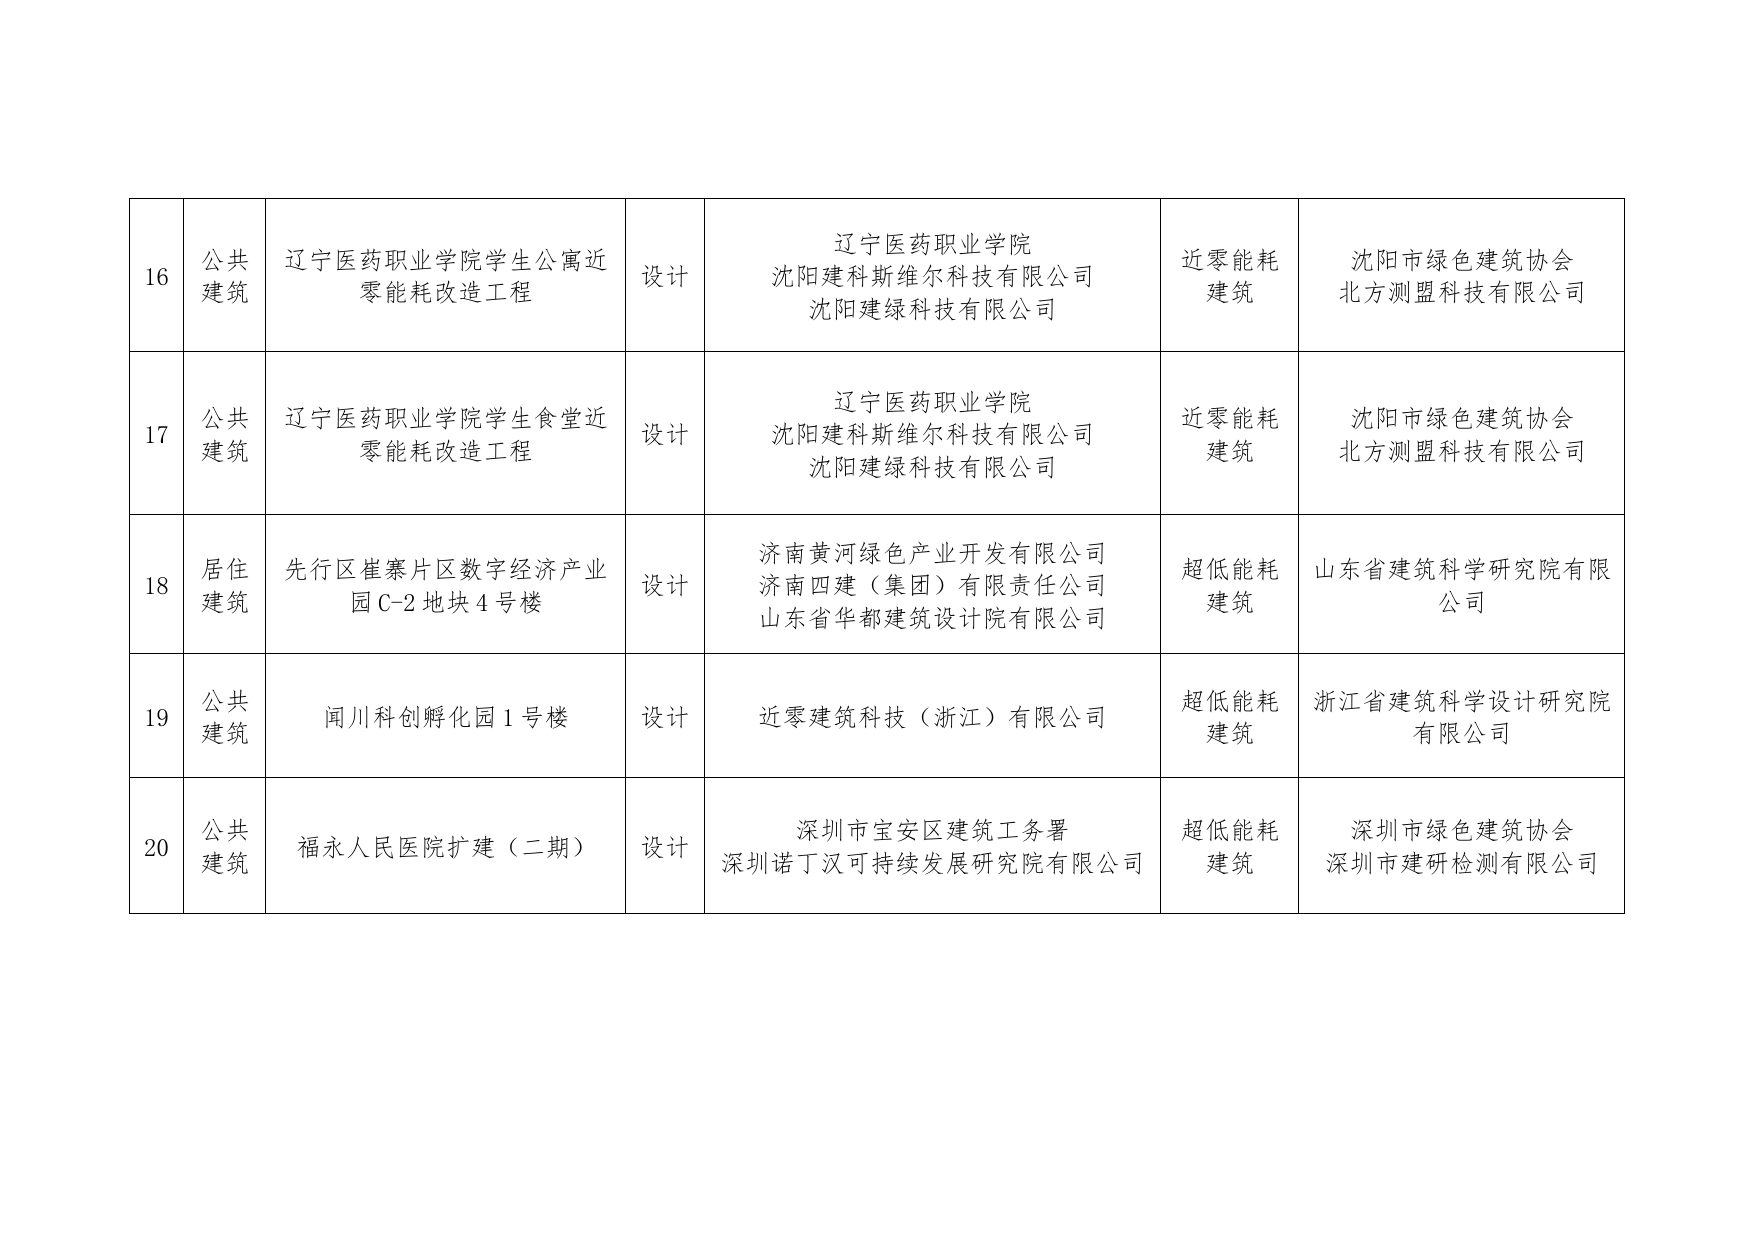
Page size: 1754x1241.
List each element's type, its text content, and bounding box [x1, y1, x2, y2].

table_cell 20 [130, 778, 183, 912]
table_cell 辽宁医药职业学院 沈阳建科斯维尔科技有限公司 沈阳建绿科技有限公司 [705, 199, 1160, 351]
table_cell 设计 [626, 352, 704, 514]
table_cell 济南黄河绿色产业开发有限公司 济南四建（集团）有限责任公司 山东省华都建筑设计院有限公司 [705, 515, 1160, 653]
table_cell 沈阳市绿色建筑协会 北方测盟科技有限公司 [1299, 352, 1624, 514]
table_cell 辽宁医药职业学院 沈阳建科斯维尔科技有限公司 沈阳建绿科技有限公司 [705, 352, 1160, 514]
table_cell 设计 [626, 654, 704, 777]
table_cell 19 [130, 654, 183, 777]
table_cell 公共建筑 [184, 778, 265, 912]
table_cell 16 [130, 199, 183, 351]
table_cell 沈阳市绿色建筑协会 北方测盟科技有限公司 [1299, 199, 1624, 351]
table_cell 近零能耗建筑 [1161, 199, 1298, 351]
table_cell 超低能耗建筑 [1161, 515, 1298, 653]
table_cell 深圳市宝安区建筑工务署 深圳诺丁汉可持续发展研究院有限公司 [705, 778, 1160, 912]
table_cell 闻川科创孵化园1号楼 [266, 654, 625, 777]
table_cell 山东省建筑科学研究院有限公司 [1299, 515, 1624, 653]
table_cell 超低能耗建筑 [1161, 654, 1298, 777]
table_cell 浙江省建筑科学设计研究院有限公司 [1299, 654, 1624, 777]
table_cell 公共建筑 [184, 352, 265, 514]
table_cell 设计 [626, 778, 704, 912]
table_cell 福永人民医院扩建（二期） [266, 778, 625, 912]
table_cell 17 [130, 352, 183, 514]
table_cell 公共建筑 [184, 654, 265, 777]
table_cell 辽宁医药职业学院学生公寓近零能耗改造工程 [266, 199, 625, 351]
table_cell 18 [130, 515, 183, 653]
table_cell 深圳市绿色建筑协会 深圳市建研检测有限公司 [1299, 778, 1624, 912]
table_cell 先行区崔寨片区数字经济产业园C-2地块4号楼 [266, 515, 625, 653]
table_cell 近零能耗建筑 [1161, 352, 1298, 514]
table_cell 设计 [626, 515, 704, 653]
table_cell 超低能耗建筑 [1161, 778, 1298, 912]
table_cell 公共建筑 [184, 199, 265, 351]
table_cell 设计 [626, 199, 704, 351]
table_cell 辽宁医药职业学院学生食堂近零能耗改造工程 [266, 352, 625, 514]
table_cell 近零建筑科技（浙江）有限公司 [705, 654, 1160, 777]
table_cell 居住建筑 [184, 515, 265, 653]
